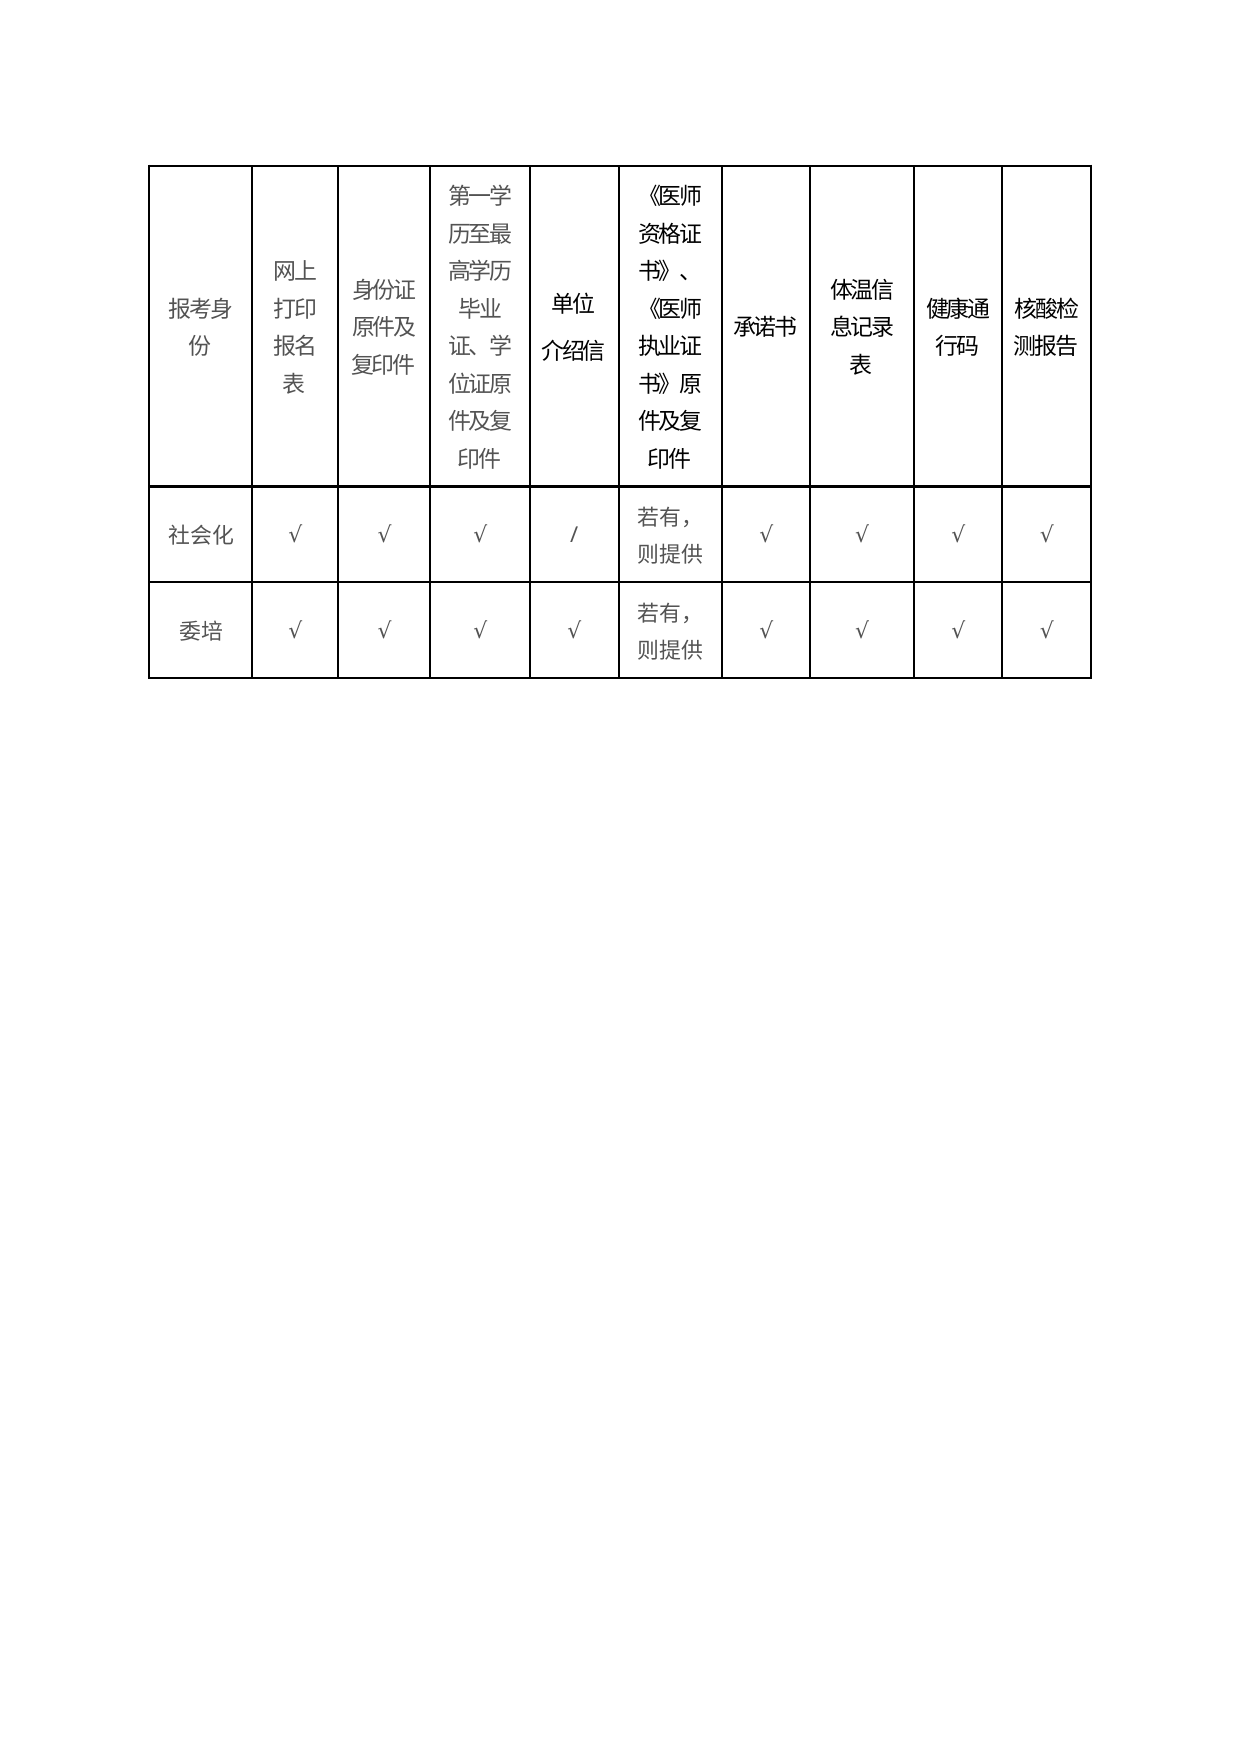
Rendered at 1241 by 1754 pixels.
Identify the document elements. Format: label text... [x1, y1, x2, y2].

table_cell √ [531, 583, 618, 677]
table_cell √ [431, 488, 529, 581]
table_header 核酸检测报告 [1003, 167, 1090, 485]
table_cell √ [253, 488, 337, 581]
table_cell √ [811, 488, 913, 581]
table_cell √ [431, 583, 529, 677]
table_header 体温信息记录表 [811, 167, 913, 485]
table_cell √ [1003, 583, 1090, 677]
table_header 健康通行码 [915, 167, 1001, 485]
table_cell √ [811, 583, 913, 677]
table_cell √ [339, 488, 429, 581]
table_header 第一学历至最高学历毕业证、学位证原件及复印件 [431, 167, 529, 485]
table_cell √ [339, 583, 429, 677]
table_header 网上打印报名表 [253, 167, 337, 485]
table_cell √ [1003, 488, 1090, 581]
table_header 报考身份 [150, 167, 251, 485]
table_cell 委培 [150, 583, 251, 677]
table_header 《医师资格证书》、《医师执业证书》原件及复印件 [620, 167, 721, 485]
table_cell 若有，则提供 [620, 583, 721, 677]
table_cell √ [915, 583, 1001, 677]
table_header 单位 介绍信 [531, 167, 618, 485]
table_cell 社会化 [150, 488, 251, 581]
table_cell √ [723, 488, 809, 581]
table_header 承诺书 [723, 167, 809, 485]
table_cell / [531, 488, 618, 581]
table_header 身份证原件及复印件 [339, 167, 429, 485]
table_cell √ [915, 488, 1001, 581]
table_cell √ [253, 583, 337, 677]
table_cell √ [723, 583, 809, 677]
table_cell 若有，则提供 [620, 488, 721, 581]
